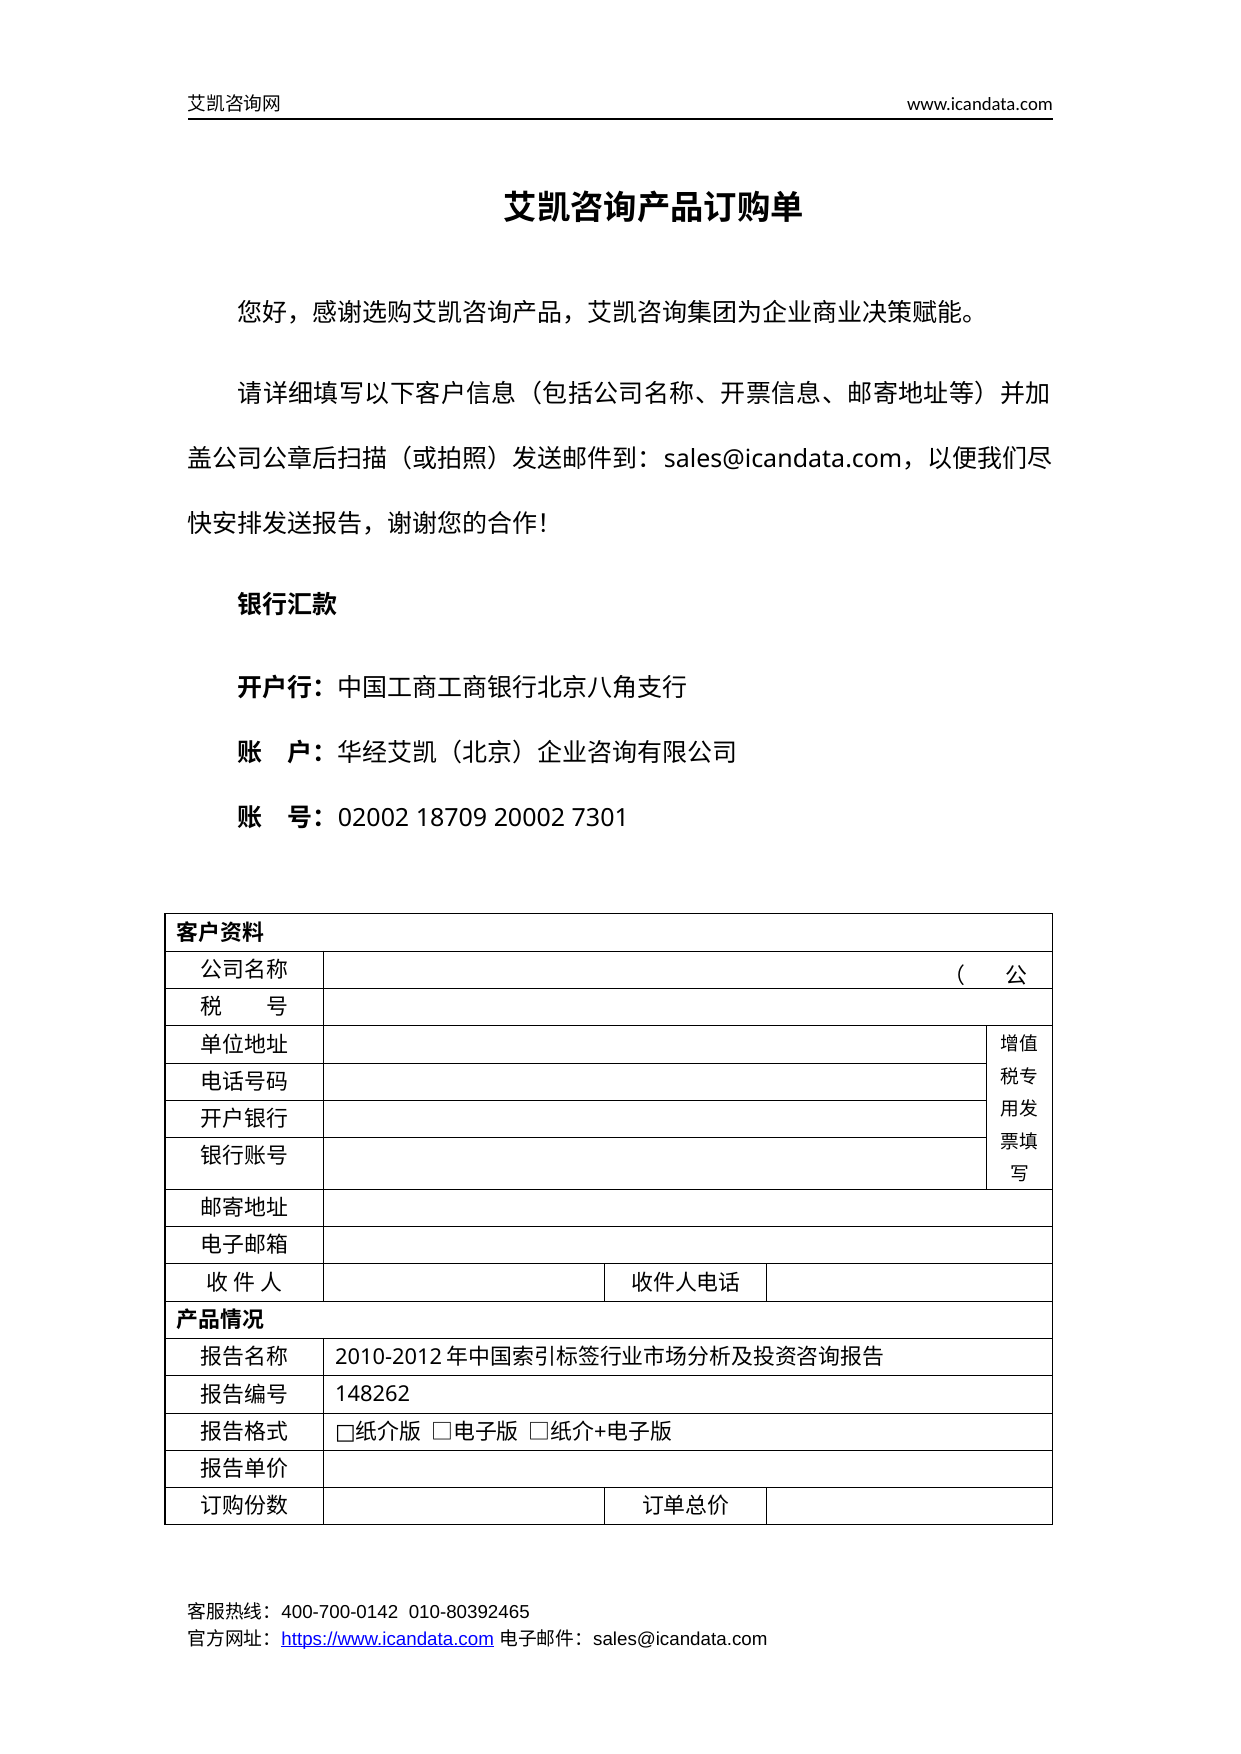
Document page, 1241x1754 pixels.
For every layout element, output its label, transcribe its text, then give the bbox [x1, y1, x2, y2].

table_cell 银行账号 [166, 1138, 323, 1189]
table_cell [324, 952, 1052, 988]
text 您好，感谢选购艾凯咨询产品，艾凯咨询集团为企业商业决策赋能。 [187, 278, 1053, 343]
table_cell 电子邮箱 [166, 1227, 323, 1263]
text 艾凯咨询产品订购单 [187, 172, 1053, 237]
table_cell 148262 [324, 1376, 1052, 1412]
table_cell [324, 1101, 986, 1137]
text 银行汇款 [187, 570, 1053, 635]
table_cell 收件人电话 [605, 1264, 766, 1301]
text 账 户：华经艾凯（北京）企业咨询有限公司 [187, 718, 1053, 783]
table_cell 订单总价 [605, 1488, 766, 1524]
table_cell 产品情况 [166, 1302, 1052, 1338]
table_cell 收 件 人 [166, 1264, 323, 1301]
table_cell 报告编号 [166, 1376, 323, 1412]
table_cell [767, 1488, 1052, 1524]
table_cell 税 号 [166, 989, 323, 1025]
text 账 号：02002 18709 20002 7301 [187, 783, 1053, 848]
table_cell 报告名称 [166, 1339, 323, 1375]
table_cell 开户银行 [166, 1101, 323, 1137]
table_cell [324, 1026, 986, 1062]
table_cell 公司名称 [166, 952, 323, 988]
table_cell 单位地址 [166, 1026, 323, 1062]
table_cell □纸介版 □电子版 □纸介+电子版 [324, 1414, 1052, 1450]
table_cell 报告格式 [166, 1414, 323, 1450]
table_cell [324, 1138, 986, 1189]
table_cell [324, 1488, 604, 1524]
table_cell [767, 1264, 1052, 1301]
text 开户行：中国工商工商银行北京八角支行 [187, 653, 1053, 718]
table_cell [324, 1190, 1052, 1226]
table_cell [324, 989, 1052, 1025]
table_cell 报告单价 [166, 1451, 323, 1487]
table_cell [324, 1064, 986, 1100]
table_cell [324, 1264, 604, 1301]
table_header 客户资料 [166, 914, 1052, 951]
table_cell 订购份数 [166, 1488, 323, 1524]
table_cell 邮寄地址 [166, 1190, 323, 1226]
table_cell 增值税专用发票填写 [987, 1026, 1052, 1189]
table_cell 2010-2012年中国索引标签行业市场分析及投资咨询报告 [324, 1339, 1052, 1375]
table_cell [324, 1227, 1052, 1263]
table_cell 电话号码 [166, 1064, 323, 1100]
text 请详细填写以下客户信息（包括公司名称、开票信息、邮寄地址等）并加盖公司公章后扫描（或拍照）发送邮件到：sales@icandata.com，以便我们尽快安排发送报告，谢谢您的合作！ [187, 359, 1053, 554]
table_cell [324, 1451, 1052, 1487]
